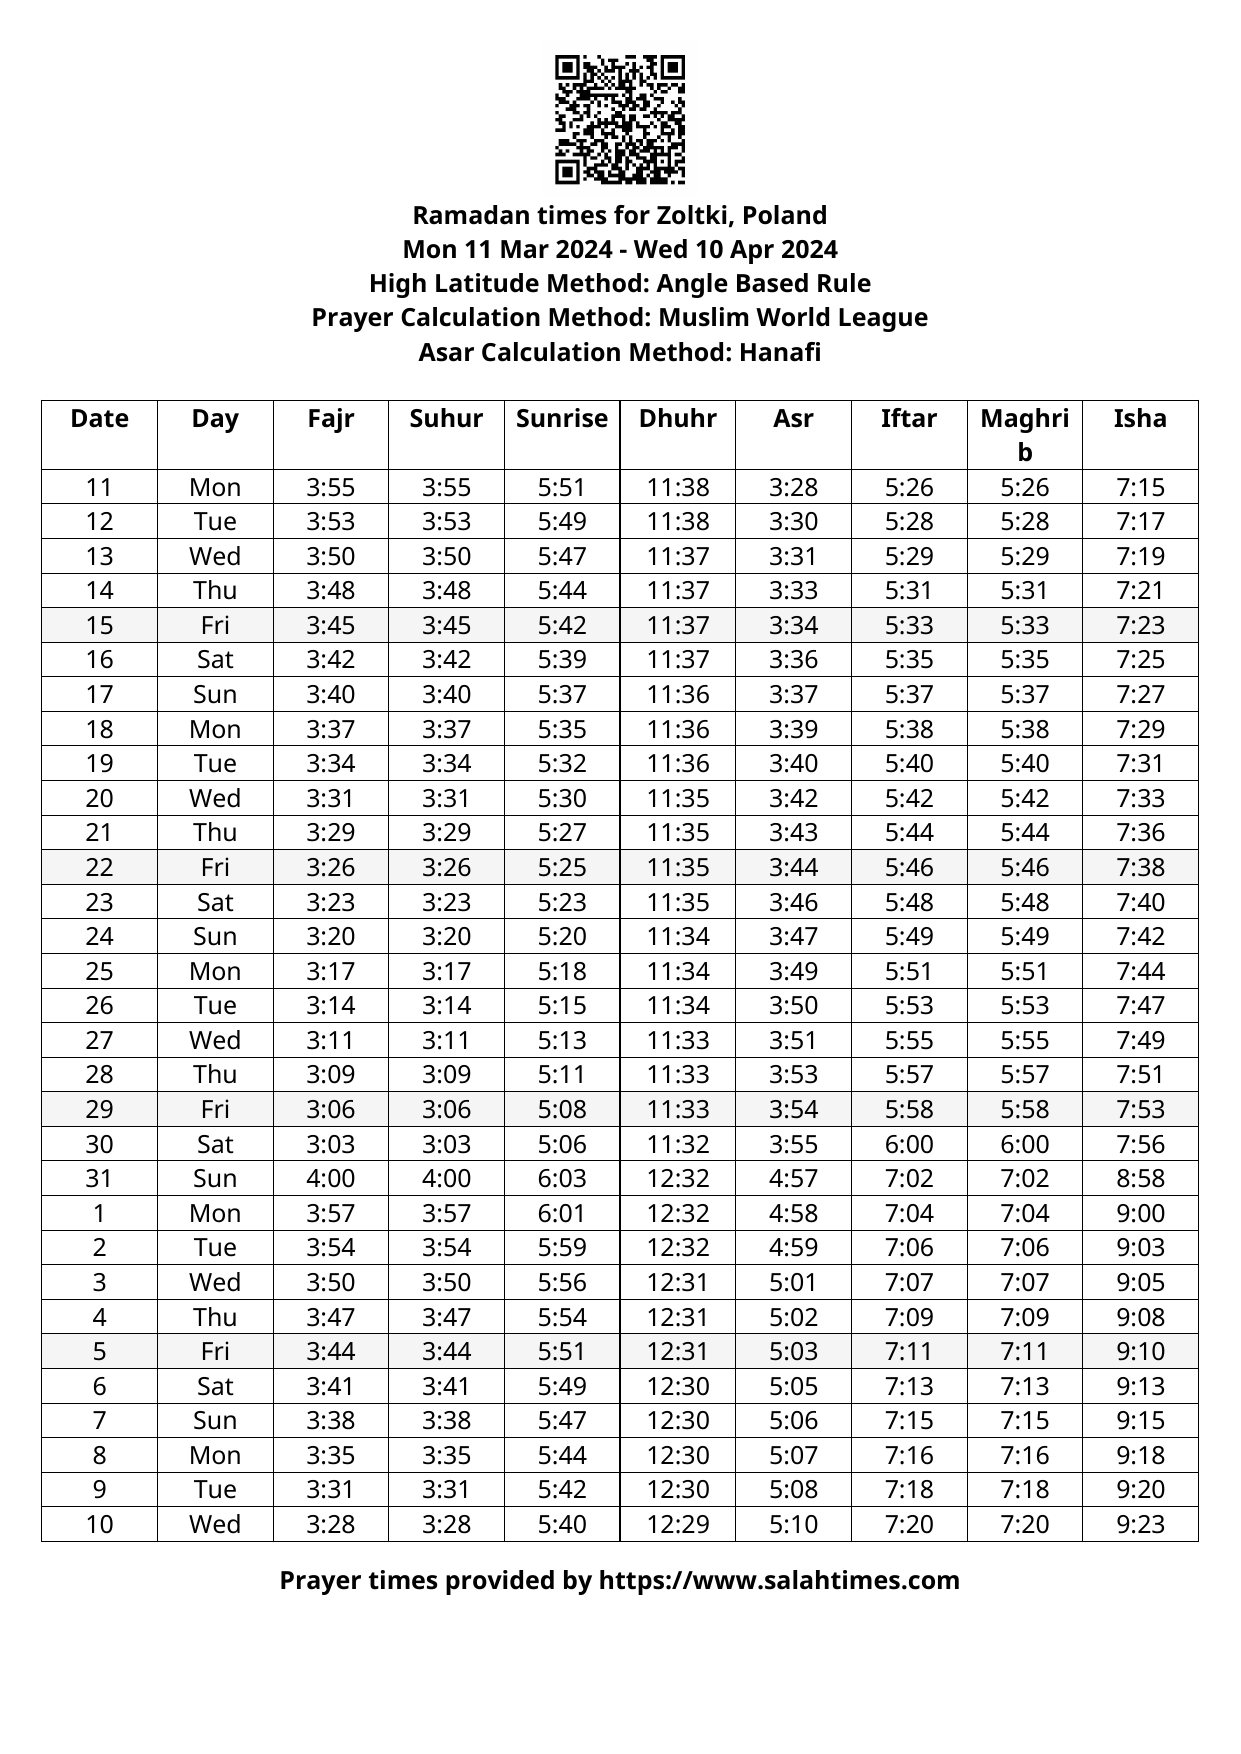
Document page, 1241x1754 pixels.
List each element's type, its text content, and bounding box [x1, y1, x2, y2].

table_header Date [42, 401, 157, 469]
table_cell 5:51 [968, 954, 1082, 987]
table_cell 3:03 [389, 1127, 504, 1160]
table_cell 5:55 [968, 1023, 1082, 1057]
table_cell 5:56 [505, 1265, 619, 1299]
table_cell 31 [42, 1161, 157, 1195]
table_cell 11:33 [621, 1058, 735, 1091]
table_cell 7:56 [1083, 1127, 1198, 1160]
table_cell 5:38 [852, 712, 967, 745]
table_cell 7:11 [852, 1334, 967, 1368]
table_cell 3:17 [274, 954, 388, 987]
table_cell 3:41 [389, 1369, 504, 1402]
table_cell 3:40 [736, 746, 851, 780]
table_cell 7:36 [1083, 816, 1198, 849]
table_cell 7:31 [1083, 746, 1198, 780]
table_cell 9:03 [1083, 1231, 1198, 1264]
table_cell 5:13 [505, 1023, 619, 1057]
table_cell 3:38 [274, 1404, 388, 1437]
table_cell 5:49 [505, 1369, 619, 1402]
table_cell 24 [42, 919, 157, 953]
table_cell 7:47 [1083, 989, 1198, 1022]
table_cell 5:47 [505, 1404, 619, 1437]
table_cell 5:35 [968, 643, 1082, 676]
table_cell 5:58 [852, 1092, 967, 1126]
table_cell 5:49 [968, 919, 1082, 953]
table_cell 7:02 [968, 1161, 1082, 1195]
table_cell 3:35 [274, 1438, 388, 1472]
table_cell 11:33 [621, 1023, 735, 1057]
table_cell 5:51 [505, 1334, 619, 1368]
table_cell Tue [158, 1231, 273, 1264]
table_cell 3:28 [274, 1507, 388, 1541]
text Mon 11 Mar 2024 - Wed 10 Apr 2024 [42, 232, 1198, 266]
table_cell 15 [42, 608, 157, 642]
table_cell 5:29 [852, 539, 967, 572]
table_cell 7:27 [1083, 677, 1198, 711]
table_cell 9:00 [1083, 1196, 1198, 1229]
table_cell 11:36 [621, 712, 735, 745]
table_cell 18 [42, 712, 157, 745]
table_header Isha [1083, 401, 1198, 469]
table_cell Sat [158, 885, 273, 918]
table_cell 7:17 [1083, 504, 1198, 538]
table_cell 3:31 [389, 1473, 504, 1506]
table_cell 5:06 [736, 1404, 851, 1437]
table_cell 3:37 [389, 712, 504, 745]
table_cell 7:40 [1083, 885, 1198, 918]
table_cell 1 [42, 1196, 157, 1229]
table_cell Sun [158, 919, 273, 953]
table_cell 3:45 [274, 608, 388, 642]
picture [542, 41, 699, 198]
table_cell 3:03 [274, 1127, 388, 1160]
table_cell 5:44 [505, 574, 619, 607]
table_cell 7:19 [1083, 539, 1198, 572]
table_cell Sat [158, 1127, 273, 1160]
table_cell 3:31 [274, 1473, 388, 1506]
table_cell Fri [158, 608, 273, 642]
table_cell Wed [158, 1507, 273, 1541]
table_cell 3 [42, 1265, 157, 1299]
table_cell 9:23 [1083, 1507, 1198, 1541]
table_cell 3:33 [736, 574, 851, 607]
table_cell 5:01 [736, 1265, 851, 1299]
table_cell 3:54 [736, 1092, 851, 1126]
table_cell 27 [42, 1023, 157, 1057]
table_cell 28 [42, 1058, 157, 1091]
table_cell 5:35 [505, 712, 619, 745]
table_cell 5:29 [968, 539, 1082, 572]
table_cell 5:30 [505, 781, 619, 814]
table_cell 5:58 [968, 1092, 1082, 1126]
table_cell 3:47 [274, 1300, 388, 1333]
table_cell 8:58 [1083, 1161, 1198, 1195]
table_cell 3:37 [274, 712, 388, 745]
table_cell 12:32 [621, 1196, 735, 1229]
table_cell 7:20 [852, 1507, 967, 1541]
table_cell Thu [158, 1300, 273, 1333]
table_cell 3:11 [389, 1023, 504, 1057]
table_cell 7:16 [968, 1438, 1082, 1472]
table_cell 5:28 [852, 504, 967, 538]
table_cell 3:44 [389, 1334, 504, 1368]
table_cell Sun [158, 1404, 273, 1437]
table_cell 10 [42, 1507, 157, 1541]
table_cell 3:53 [274, 504, 388, 538]
table_cell 5:25 [505, 850, 619, 884]
table_cell 7:23 [1083, 608, 1198, 642]
table_cell 5:38 [968, 712, 1082, 745]
table_cell 3:55 [389, 470, 504, 503]
table_cell 3:53 [736, 1058, 851, 1091]
table_cell 7:09 [968, 1300, 1082, 1333]
table_cell 5:48 [852, 885, 967, 918]
table_cell 7:51 [1083, 1058, 1198, 1091]
table_cell 5:06 [505, 1127, 619, 1160]
table_cell 4:00 [274, 1161, 388, 1195]
table_cell 5:49 [852, 919, 967, 953]
table_cell 3:46 [736, 885, 851, 918]
table_cell 7:07 [852, 1265, 967, 1299]
table_cell 3:34 [274, 746, 388, 780]
table_cell 5:51 [505, 470, 619, 503]
table_cell 5:51 [852, 954, 967, 987]
table_cell 7:15 [968, 1404, 1082, 1437]
text High Latitude Method: Angle Based Rule [42, 266, 1198, 300]
table_cell 3:40 [389, 677, 504, 711]
table_cell 3:50 [389, 539, 504, 572]
table_cell 23 [42, 885, 157, 918]
table_cell 3:45 [389, 608, 504, 642]
table_cell 3:09 [389, 1058, 504, 1091]
table_cell 3:14 [274, 989, 388, 1022]
table_cell 11:33 [621, 1092, 735, 1126]
table_cell 20 [42, 781, 157, 814]
table_cell 11:38 [621, 504, 735, 538]
table_cell 5:11 [505, 1058, 619, 1091]
table_cell 3:50 [274, 1265, 388, 1299]
table_cell 3:14 [389, 989, 504, 1022]
table_cell 3:31 [274, 781, 388, 814]
table_cell 3:31 [736, 539, 851, 572]
table_cell 3:38 [389, 1404, 504, 1437]
table_cell 3:55 [736, 1127, 851, 1160]
table_cell 11:36 [621, 677, 735, 711]
table_cell 11:34 [621, 919, 735, 953]
table_header Day [158, 401, 273, 469]
table_cell 5:18 [505, 954, 619, 987]
table_cell 12:30 [621, 1438, 735, 1472]
table_cell 5:44 [852, 816, 967, 849]
table_cell 3:57 [389, 1196, 504, 1229]
table_cell Wed [158, 1023, 273, 1057]
table_cell 7:21 [1083, 574, 1198, 607]
table_cell 13 [42, 539, 157, 572]
table_cell 3:23 [274, 885, 388, 918]
table_cell 7:44 [1083, 954, 1198, 987]
table_cell 5:57 [968, 1058, 1082, 1091]
table_cell 4 [42, 1300, 157, 1333]
table_cell Sat [158, 643, 273, 676]
table_cell 5:49 [505, 504, 619, 538]
table_cell 3:11 [274, 1023, 388, 1057]
table_cell 7:18 [968, 1473, 1082, 1506]
table_cell Wed [158, 539, 273, 572]
table_cell 12:29 [621, 1507, 735, 1541]
table_cell Mon [158, 1196, 273, 1229]
table_cell 9:10 [1083, 1334, 1198, 1368]
table_cell 3:17 [389, 954, 504, 987]
table_cell 5:46 [852, 850, 967, 884]
table_cell Wed [158, 781, 273, 814]
table_cell 3:48 [274, 574, 388, 607]
table_cell 3:51 [736, 1023, 851, 1057]
table_cell 3:48 [389, 574, 504, 607]
table_cell 3:50 [736, 989, 851, 1022]
table_cell 12:31 [621, 1334, 735, 1368]
table_cell 4:58 [736, 1196, 851, 1229]
table_cell 5:23 [505, 885, 619, 918]
table_cell 5:31 [852, 574, 967, 607]
table_cell 11:37 [621, 643, 735, 676]
table_header Sunrise [505, 401, 619, 469]
table_cell 5:55 [852, 1023, 967, 1057]
table_cell 7:06 [968, 1231, 1082, 1264]
table_cell 5:28 [968, 504, 1082, 538]
table_cell 3:42 [389, 643, 504, 676]
table_cell 7 [42, 1404, 157, 1437]
table_cell 3:34 [736, 608, 851, 642]
table_cell 3:34 [389, 746, 504, 780]
table_cell 6:00 [852, 1127, 967, 1160]
table_cell 12:32 [621, 1231, 735, 1264]
table_cell 3:06 [274, 1092, 388, 1126]
table_header Iftar [852, 401, 967, 469]
table_cell 5:02 [736, 1300, 851, 1333]
table_cell 7:49 [1083, 1023, 1198, 1057]
table_cell 7:13 [852, 1369, 967, 1402]
table_cell 9:05 [1083, 1265, 1198, 1299]
table_cell 5:08 [505, 1092, 619, 1126]
table_cell 3:06 [389, 1092, 504, 1126]
table_cell 4:57 [736, 1161, 851, 1195]
table_cell 11:35 [621, 885, 735, 918]
table_cell 3:30 [736, 504, 851, 538]
table_cell Thu [158, 574, 273, 607]
table_cell 3:42 [274, 643, 388, 676]
table_cell 9:15 [1083, 1404, 1198, 1437]
table_cell 7:13 [968, 1369, 1082, 1402]
table_cell 5:08 [736, 1473, 851, 1506]
table_cell 5:20 [505, 919, 619, 953]
text Prayer times provided by https://www.salahtimes.com [42, 1563, 1198, 1597]
table_cell 3:20 [389, 919, 504, 953]
table_cell Fri [158, 850, 273, 884]
table_cell 3:26 [274, 850, 388, 884]
table_cell 5:37 [852, 677, 967, 711]
table_cell 5:53 [852, 989, 967, 1022]
table_cell Tue [158, 989, 273, 1022]
table_cell 11 [42, 470, 157, 503]
table_cell Thu [158, 1058, 273, 1091]
table_cell 7:29 [1083, 712, 1198, 745]
table_cell 6 [42, 1369, 157, 1402]
table_cell 5:53 [968, 989, 1082, 1022]
table_cell 11:34 [621, 989, 735, 1022]
table_cell 21 [42, 816, 157, 849]
table_cell 9 [42, 1473, 157, 1506]
table_cell 11:37 [621, 574, 735, 607]
table_cell 5:37 [505, 677, 619, 711]
table_cell 5:40 [968, 746, 1082, 780]
table_cell 7:38 [1083, 850, 1198, 884]
table_cell 5:44 [505, 1438, 619, 1472]
table_cell Mon [158, 470, 273, 503]
table_cell 5:35 [852, 643, 967, 676]
table_cell 7:33 [1083, 781, 1198, 814]
table_cell Fri [158, 1092, 273, 1126]
table_cell 6:01 [505, 1196, 619, 1229]
table_cell 7:15 [1083, 470, 1198, 503]
table_cell 12:31 [621, 1300, 735, 1333]
table_cell 5:42 [968, 781, 1082, 814]
table_cell 3:53 [389, 504, 504, 538]
table_cell 5:31 [968, 574, 1082, 607]
table_cell 12:30 [621, 1404, 735, 1437]
table_cell 5:40 [505, 1507, 619, 1541]
table_cell 5:33 [968, 608, 1082, 642]
table_cell Wed [158, 1265, 273, 1299]
table_cell 5:10 [736, 1507, 851, 1541]
table_cell 2 [42, 1231, 157, 1264]
table_cell Mon [158, 1438, 273, 1472]
table_cell 3:50 [274, 539, 388, 572]
table_cell 29 [42, 1092, 157, 1126]
table_cell 3:20 [274, 919, 388, 953]
table_cell 6:00 [968, 1127, 1082, 1160]
table_header Suhur [389, 401, 504, 469]
table_cell Mon [158, 712, 273, 745]
table_cell 7:16 [852, 1438, 967, 1472]
table_cell 3:40 [274, 677, 388, 711]
table_cell Thu [158, 816, 273, 849]
table_header Dhuhr [621, 401, 735, 469]
table_cell 9:18 [1083, 1438, 1198, 1472]
table_cell 3:47 [736, 919, 851, 953]
table_cell 3:29 [274, 816, 388, 849]
table_cell 5:57 [852, 1058, 967, 1091]
table_cell 11:35 [621, 816, 735, 849]
table_cell 5:27 [505, 816, 619, 849]
table_cell 3:09 [274, 1058, 388, 1091]
table_cell 5:39 [505, 643, 619, 676]
table_cell 5:32 [505, 746, 619, 780]
table_cell 5:05 [736, 1369, 851, 1402]
table_cell Tue [158, 1473, 273, 1506]
table_cell 3:49 [736, 954, 851, 987]
table_cell 6:03 [505, 1161, 619, 1195]
table_cell 7:06 [852, 1231, 967, 1264]
table_cell Fri [158, 1334, 273, 1368]
table_cell 7:07 [968, 1265, 1082, 1299]
table_cell 11:35 [621, 850, 735, 884]
table_cell 7:02 [852, 1161, 967, 1195]
table_cell 5:47 [505, 539, 619, 572]
table_cell 22 [42, 850, 157, 884]
table_cell 5 [42, 1334, 157, 1368]
table_cell 7:20 [968, 1507, 1082, 1541]
table_cell Sun [158, 677, 273, 711]
table_cell 3:44 [736, 850, 851, 884]
table_cell 7:18 [852, 1473, 967, 1506]
table_cell 14 [42, 574, 157, 607]
table_cell 3:36 [736, 643, 851, 676]
table_cell 11:32 [621, 1127, 735, 1160]
table_header Fajr [274, 401, 388, 469]
table_cell Mon [158, 954, 273, 987]
table_cell 7:11 [968, 1334, 1082, 1368]
table_cell 30 [42, 1127, 157, 1160]
table_cell 5:42 [505, 1473, 619, 1506]
table_cell 5:54 [505, 1300, 619, 1333]
table_header Maghrib [968, 401, 1082, 469]
table_cell 5:46 [968, 850, 1082, 884]
table_cell Tue [158, 504, 273, 538]
table_cell 3:43 [736, 816, 851, 849]
table_cell 12 [42, 504, 157, 538]
table_cell 7:42 [1083, 919, 1198, 953]
table_cell Tue [158, 746, 273, 780]
table_cell 11:37 [621, 539, 735, 572]
table_cell 11:38 [621, 470, 735, 503]
table_cell 12:32 [621, 1161, 735, 1195]
table_cell 3:47 [389, 1300, 504, 1333]
table_cell 16 [42, 643, 157, 676]
table_cell 11:36 [621, 746, 735, 780]
table_cell 5:59 [505, 1231, 619, 1264]
table_cell 7:15 [852, 1404, 967, 1437]
table_cell 5:48 [968, 885, 1082, 918]
table_cell 7:09 [852, 1300, 967, 1333]
table_cell 5:33 [852, 608, 967, 642]
table_cell 3:35 [389, 1438, 504, 1472]
table_cell 3:54 [389, 1231, 504, 1264]
table_cell Sat [158, 1369, 273, 1402]
table_cell 3:28 [736, 470, 851, 503]
table_cell 5:26 [852, 470, 967, 503]
text Ramadan times for Zoltki, Poland [42, 198, 1198, 232]
table_cell 3:28 [389, 1507, 504, 1541]
table_cell 3:41 [274, 1369, 388, 1402]
table_cell 3:54 [274, 1231, 388, 1264]
table_cell 11:35 [621, 781, 735, 814]
table_cell 4:59 [736, 1231, 851, 1264]
table_cell 9:13 [1083, 1369, 1198, 1402]
table_cell 7:04 [852, 1196, 967, 1229]
table_cell 3:42 [736, 781, 851, 814]
table_cell 3:31 [389, 781, 504, 814]
table_cell 3:39 [736, 712, 851, 745]
table_cell 3:44 [274, 1334, 388, 1368]
table_cell 5:15 [505, 989, 619, 1022]
text Prayer Calculation Method: Muslim World League [42, 300, 1198, 334]
table_cell 5:26 [968, 470, 1082, 503]
table_cell 3:29 [389, 816, 504, 849]
table_cell 19 [42, 746, 157, 780]
table_cell 7:04 [968, 1196, 1082, 1229]
text Asar Calculation Method: Hanafi [42, 334, 1198, 368]
table_cell 11:34 [621, 954, 735, 987]
table_cell 7:53 [1083, 1092, 1198, 1126]
table_cell 4:00 [389, 1161, 504, 1195]
table_cell 5:42 [505, 608, 619, 642]
table_cell 8 [42, 1438, 157, 1472]
table_cell 9:08 [1083, 1300, 1198, 1333]
table_cell 5:07 [736, 1438, 851, 1472]
table_cell Sun [158, 1161, 273, 1195]
table_cell 7:25 [1083, 643, 1198, 676]
table_cell 3:37 [736, 677, 851, 711]
table_cell 12:31 [621, 1265, 735, 1299]
table_cell 9:20 [1083, 1473, 1198, 1506]
table_cell 3:55 [274, 470, 388, 503]
table_header Asr [736, 401, 851, 469]
table_cell 26 [42, 989, 157, 1022]
table_cell 3:57 [274, 1196, 388, 1229]
table_cell 5:40 [852, 746, 967, 780]
table_cell 5:42 [852, 781, 967, 814]
table_cell 17 [42, 677, 157, 711]
table_cell 5:44 [968, 816, 1082, 849]
table_cell 12:30 [621, 1369, 735, 1402]
table_cell 3:50 [389, 1265, 504, 1299]
table_cell 12:30 [621, 1473, 735, 1506]
table_cell 3:23 [389, 885, 504, 918]
table_cell 5:37 [968, 677, 1082, 711]
table_cell 25 [42, 954, 157, 987]
table_cell 5:03 [736, 1334, 851, 1368]
table_cell 11:37 [621, 608, 735, 642]
table_cell 3:26 [389, 850, 504, 884]
